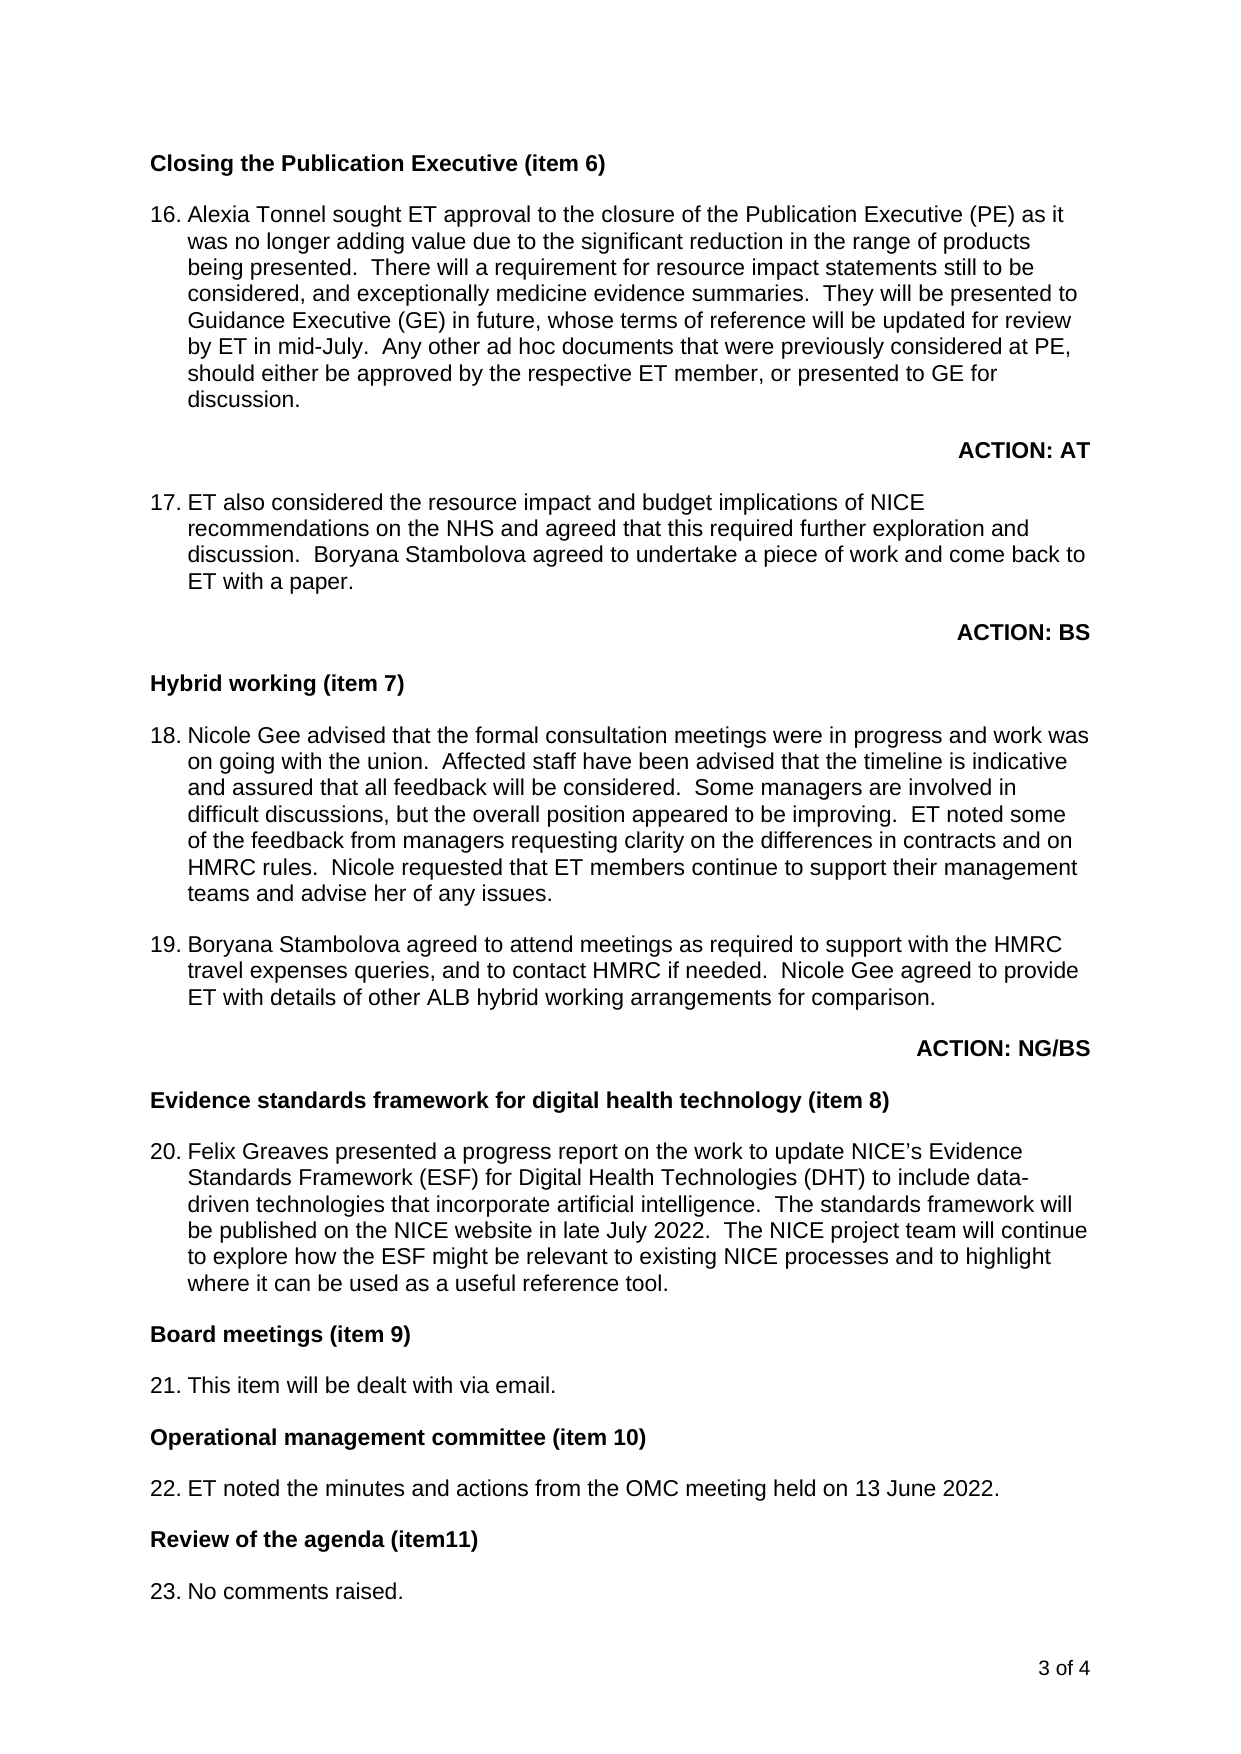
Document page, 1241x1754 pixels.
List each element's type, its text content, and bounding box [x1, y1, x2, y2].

list ACTION: NG/BS [150, 1035, 1090, 1062]
list Review of the agenda (item11) [150, 1526, 1090, 1553]
text Nicole Gee advised that the formal consultation meetings were in progress and work was on going with the union. Affected staff have been advised that the timeline is indicative and assured that all feedback will be considered. Some managers are involved in difficult discussions, but the overall position appeared to be improving. ET noted some of the feedback from managers requesting clarity on the differences in contracts and on HMRC rules. Nicole requested that ET members continue to support their management teams and advise her of any issues. [150, 722, 1090, 906]
text Felix Greaves presented a progress report on the work to update NICE’s Evidence Standards Framework (ESF) for Digital Health Technologies (DHT) to include data-driven technologies that incorporate artificial intelligence. The standards framework will be published on the NICE website in late July 2022. The NICE project team will continue to explore how the ESF might be relevant to existing NICE processes and to highlight where it can be used as a useful reference tool. [150, 1138, 1090, 1296]
list ACTION: AT [187, 437, 1090, 463]
subtitle Hybrid working (item 7) [150, 670, 1090, 697]
text Alexia Tonnel sought ET approval to the closure of the Publication Executive (PE) as it was no longer adding value due to the significant reduction in the range of products being presented. There will a requirement for resource impact statements still to be considered, and exceptionally medicine evidence summaries. They will be presented to Guidance Executive (GE) in future, whose terms of reference will be updated for review by ET in mid-July. Any other ad hoc documents that were previously considered at PE, should either be approved by the respective ET member, or presented to GE for discussion. [150, 201, 1090, 412]
list ACTION: BS [150, 619, 1090, 645]
text No comments raised. [150, 1578, 1090, 1604]
list Closing the Publication Executive (item 6) [150, 150, 1090, 176]
list Evidence standards framework for digital health technology (item 8) [150, 1087, 1090, 1113]
list Board meetings (item 9) [150, 1321, 1090, 1347]
subtitle Operational management committee (item 10) [150, 1424, 1090, 1450]
text ET also considered the resource impact and budget implications of NICE recommendations on the NHS and agreed that this required further exploration and discussion. Boryana Stambolova agreed to undertake a piece of work and come back to ET with a paper. [150, 488, 1090, 594]
text ET noted the minutes and actions from the OMC meeting held on 13 June 2022. [150, 1475, 1090, 1501]
text Boryana Stambolova agreed to attend meetings as required to support with the HMRC travel expenses queries, and to contact HMRC if needed. Nicole Gee agreed to provide ET with details of other ALB hybrid working arrangements for comparison. [150, 931, 1090, 1010]
text This item will be dealt with via email. [150, 1372, 1090, 1399]
